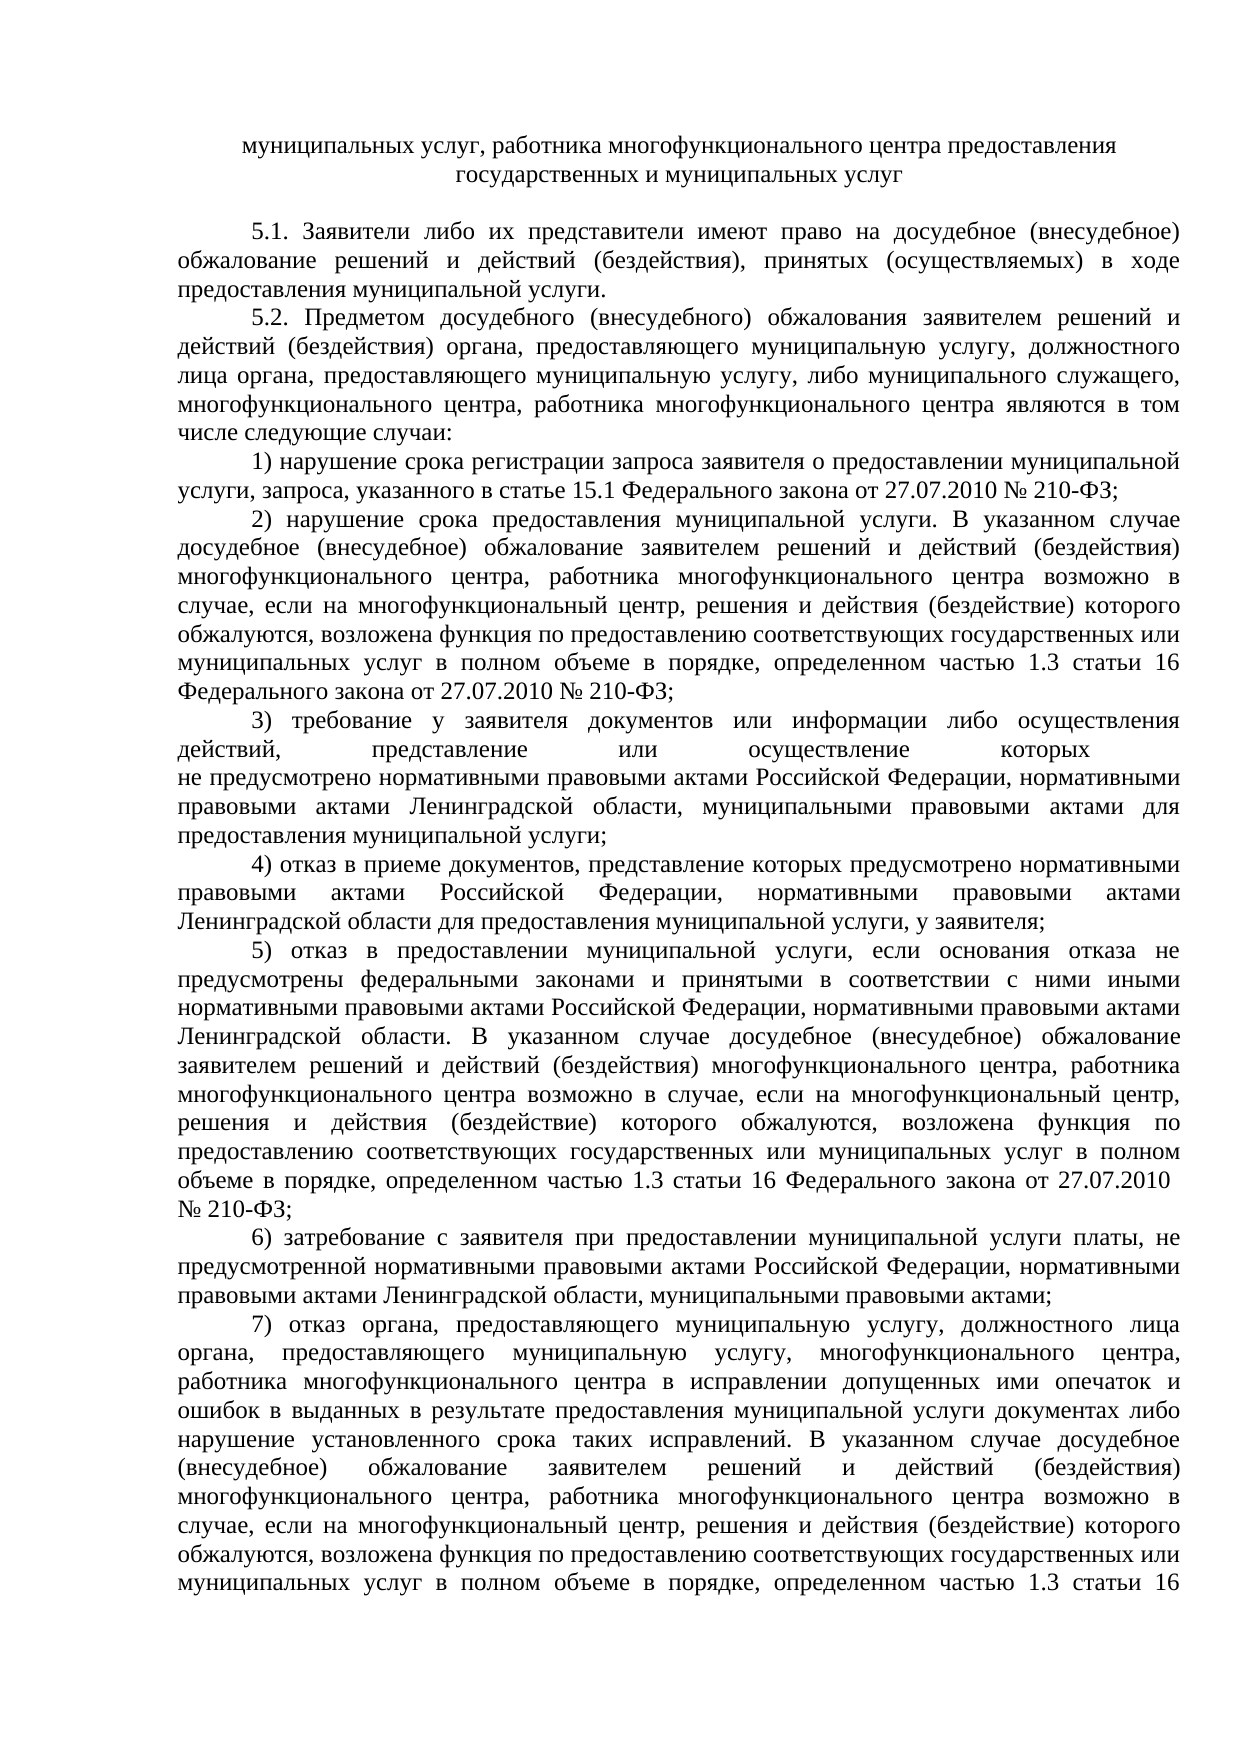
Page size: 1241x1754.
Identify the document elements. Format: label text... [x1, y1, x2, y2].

text 3) требование у заявителя документов или информации либо осуществления действий, представление или осуществление которых не предусмотрено нормативными правовыми актами Российской Федерации, нормативными правовыми актами Ленинградской области, муниципальными правовыми актами для предоставления муниципальной услуги; [177, 705, 1181, 849]
text 5) отказ в предоставлении муниципальной услуги, если основания отказа не предусмотрены федеральными законами и принятыми в соответствии с ними иными нормативными правовыми актами Российской Федерации, нормативными правовыми актами Ленинградской области. В указанном случае досудебное (внесудебное) обжалование заявителем решений и действий (бездействия) многофункционального центра, работника многофункционального центра возможно в случае, если на многофункциональный центр, решения и действия (бездействие) которого обжалуются, возложена функция по предоставлению соответствующих государственных или муниципальных услуг в полном объеме в порядке, определенном частью 1.3 статьи 16 Федерального закона от 27.07.2010 № 210-ФЗ; [177, 935, 1181, 1222]
text 4) отказ в приеме документов, представление которых предусмотрено нормативными правовыми актами Российской Федерации, нормативными правовыми актами Ленинградской области для предоставления муниципальной услуги, у заявителя; [177, 849, 1181, 935]
text 5.2. Предметом досудебного (внесудебного) обжалования заявителем решений и действий (бездействия) органа, предоставляющего муниципальную услугу, должностного лица органа, предоставляющего муниципальную услугу, либо муниципального служащего, многофункционального центра, работника многофункционального центра являются в том числе следующие случаи: [177, 302, 1181, 446]
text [177, 130, 1181, 187]
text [177, 1309, 1181, 1596]
text 2) нарушение срока предоставления муниципальной услуги. В указанном случае досудебное (внесудебное) обжалование заявителем решений и действий (бездействия) многофункционального центра, работника многофункционального центра возможно в случае, если на многофункциональный центр, решения и действия (бездействие) которого обжалуются, возложена функция по предоставлению соответствующих государственных или муниципальных услуг в полном объеме в порядке, определенном частью 1.3 статьи 16 Федерального закона от 27.07.2010 № 210-ФЗ; [177, 504, 1181, 705]
text 1) нарушение срока регистрации запроса заявителя о предоставлении муниципальной услуги, запроса, указанного в статье 15.1 Федерального закона от 27.07.2010 № 210-ФЗ; [177, 446, 1181, 504]
text 5.1. Заявители либо их представители имеют право на досудебное (внесудебное) обжалование решений и действий (бездействия), принятых (осуществляемых) в ходе предоставления муниципальной услуги. [177, 216, 1181, 302]
text 6) затребование с заявителя при предоставлении муниципальной услуги платы, не предусмотренной нормативными правовыми актами Российской Федерации, нормативными правовыми актами Ленинградской области, муниципальными правовыми актами; [177, 1222, 1181, 1309]
